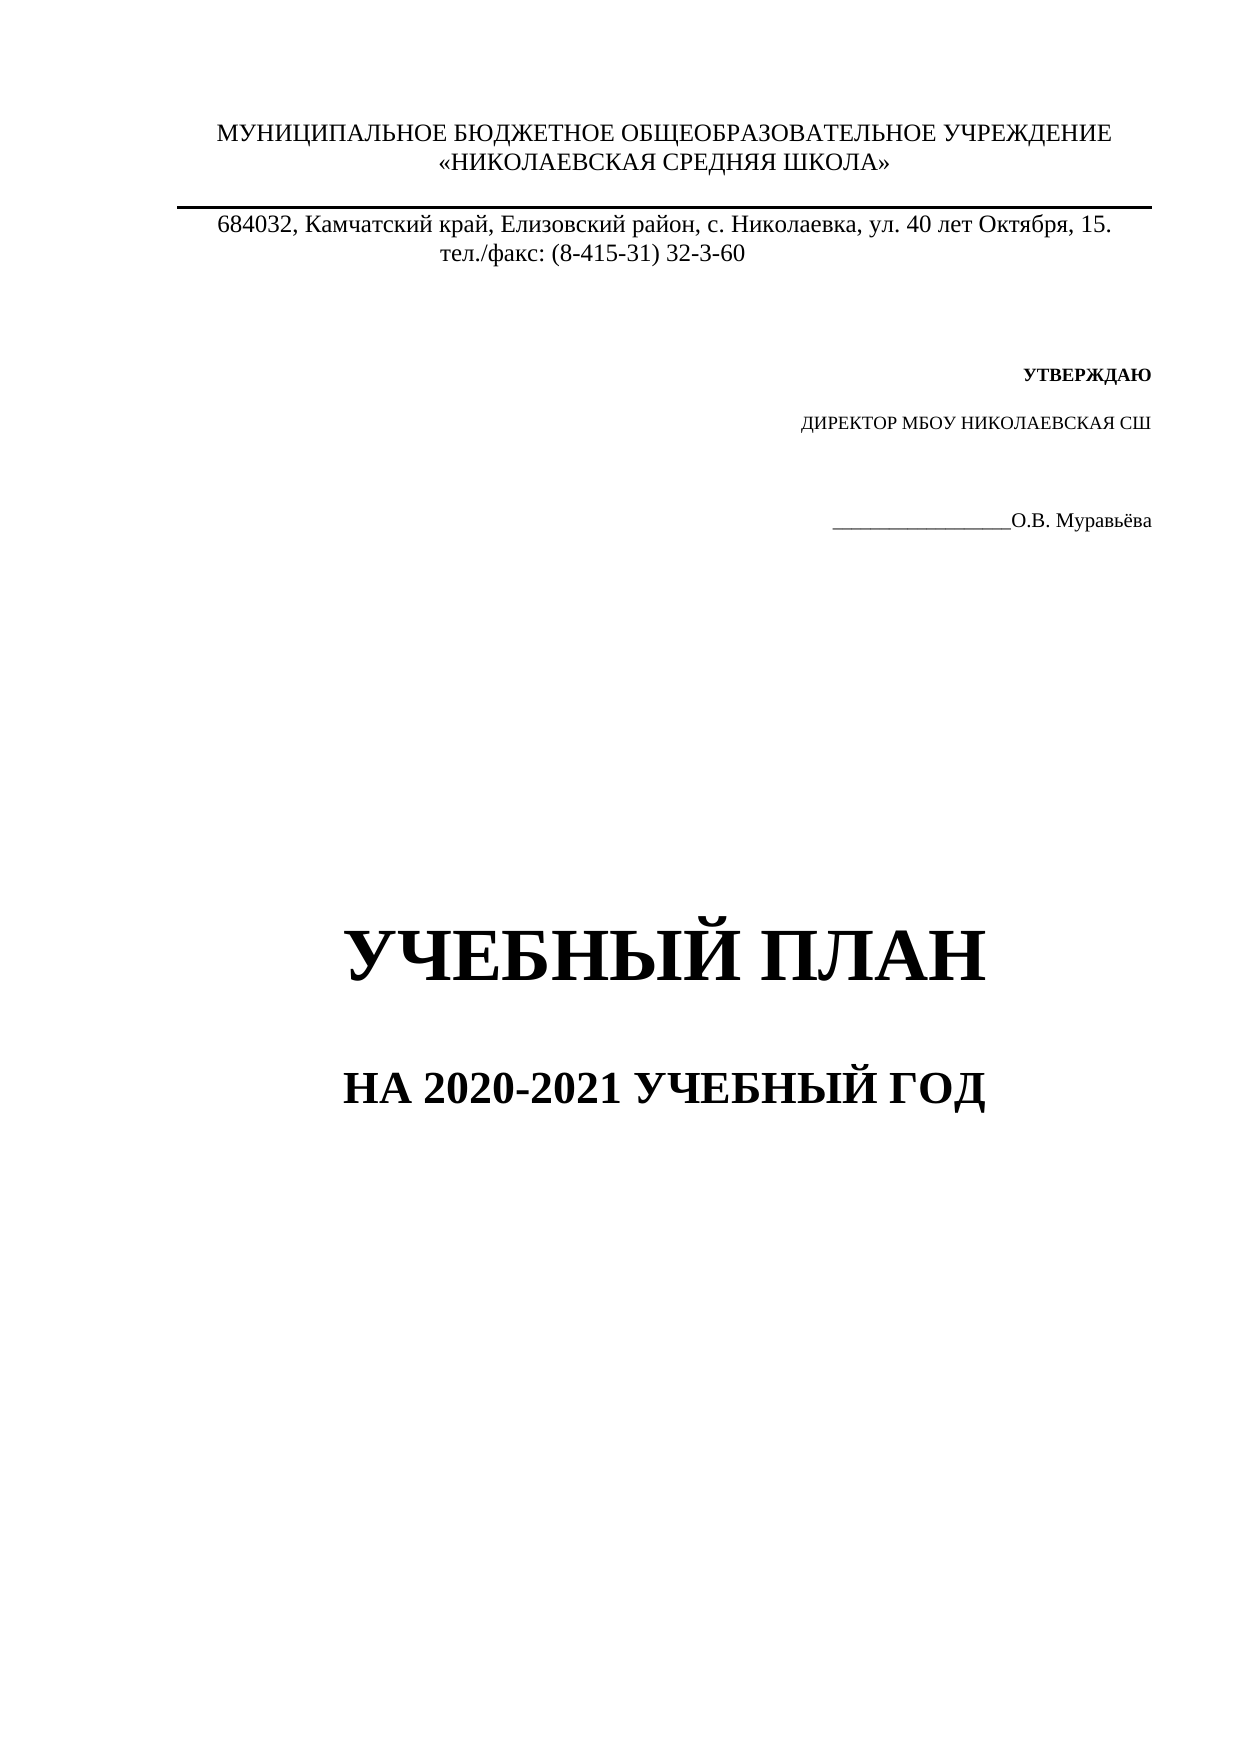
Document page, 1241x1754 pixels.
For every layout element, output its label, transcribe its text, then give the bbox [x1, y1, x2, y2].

text ___________________О.В. Муравьёва [177, 507, 1152, 532]
text «НИКОЛАЕВСКАЯ СРЕДНЯЯ ШКОЛА» [177, 147, 1152, 176]
text ДИРЕКТОР МБОУ НИКОЛАЕВСКАЯ СШ [177, 412, 1152, 433]
text НА 2020-2021 УЧЕБНЫЙ ГОД [177, 1061, 1152, 1113]
text УЧЕБНЫЙ ПЛАН [177, 911, 1152, 997]
text 684032, Камчатский край, Елизовский район, с. Николаевка, ул. 40 лет Октября, 15. [177, 209, 1152, 238]
text УТВЕРЖДАЮ [177, 362, 1152, 387]
text тел./факс: (8-415-31) 32-3-60 [177, 238, 1008, 267]
text МУНИЦИПАЛЬНОЕ БЮДЖЕТНОЕ ОБЩЕОБРАЗОВАТЕЛЬНОЕ УЧРЕЖДЕНИЕ [177, 118, 1152, 147]
